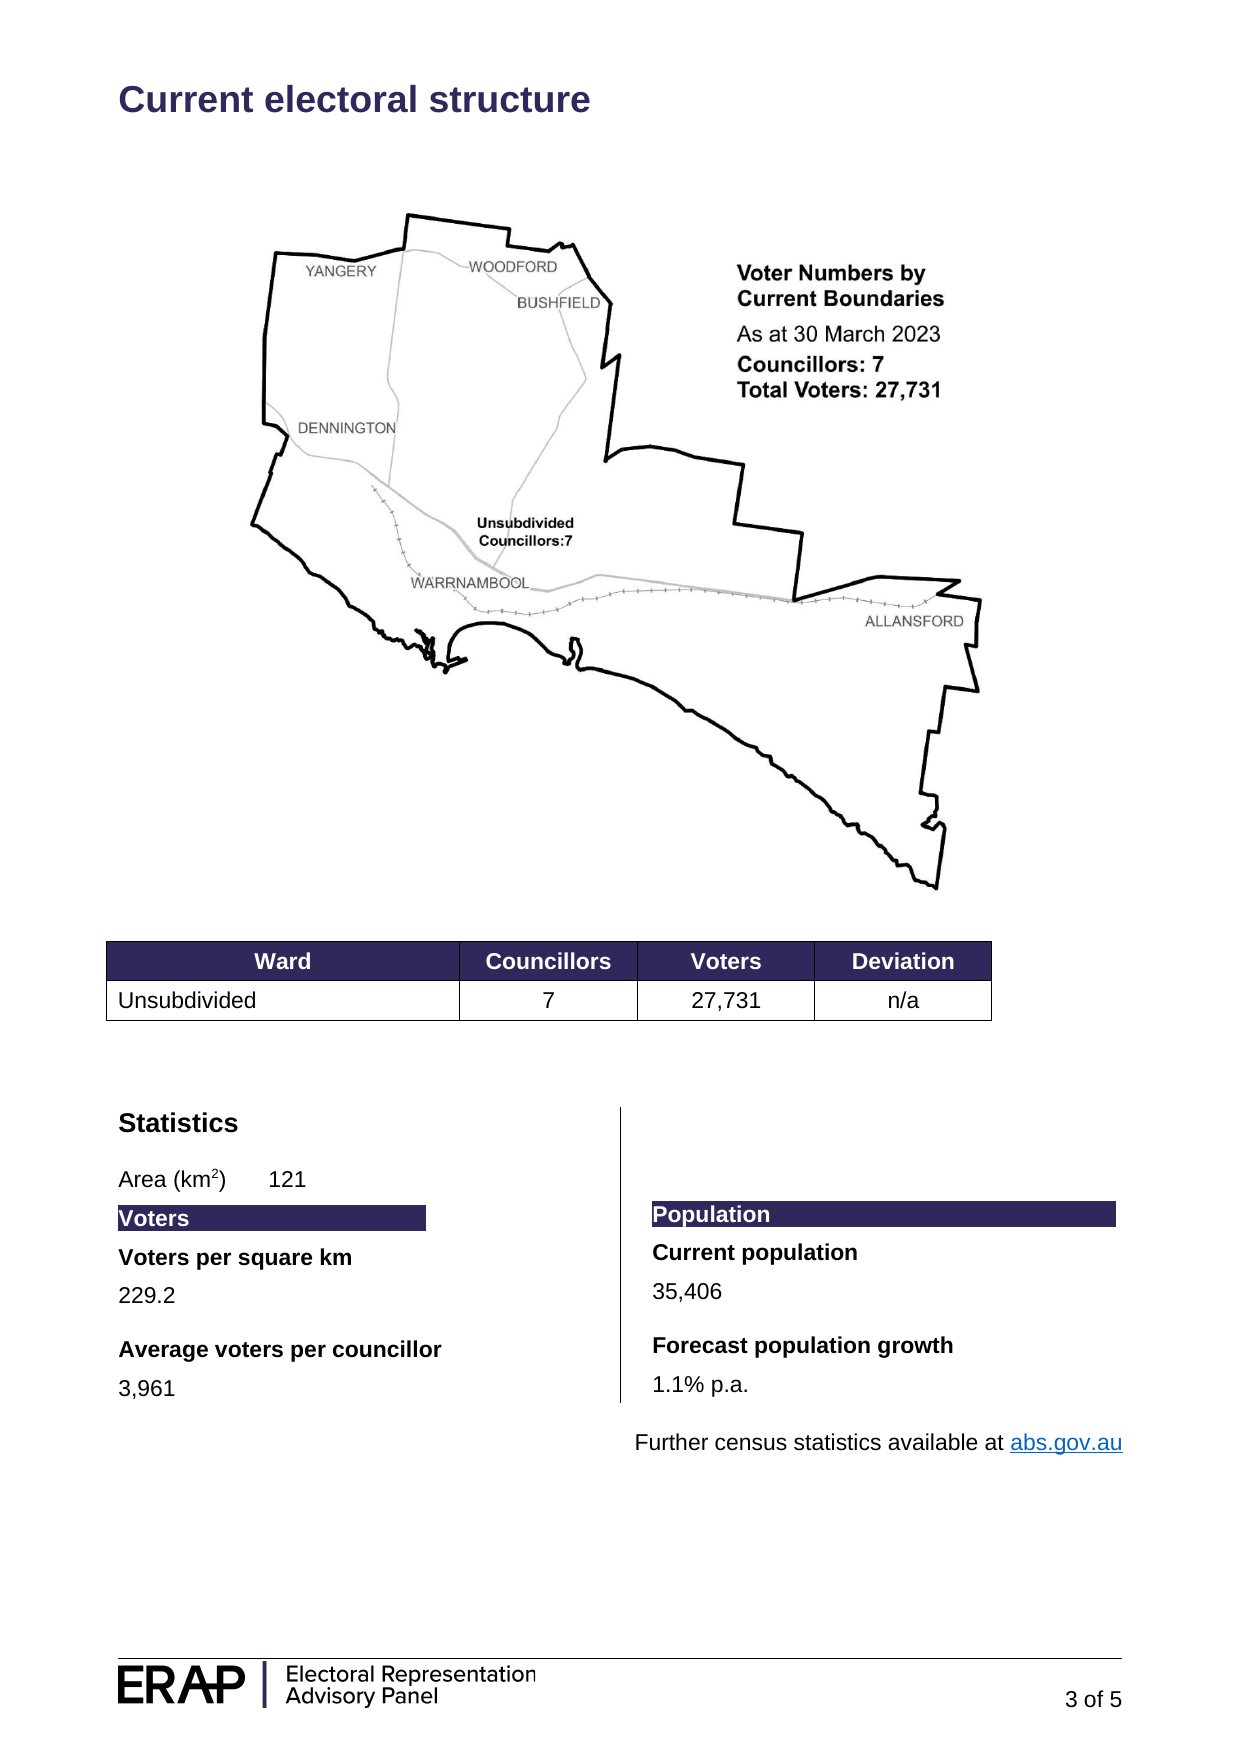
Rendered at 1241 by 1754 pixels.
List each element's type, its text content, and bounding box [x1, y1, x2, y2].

subtitle Forecast population growth [652, 1332, 1122, 1358]
text 35,406 [652, 1278, 1122, 1304]
table_cell Unsubdivided [107, 981, 459, 1019]
text 229.2 [118, 1282, 588, 1309]
table_header Voters [638, 942, 814, 980]
table_header Councillors [460, 942, 637, 980]
text Area (km2) 121 [118, 1166, 579, 1192]
text Further census statistics available at abs.gov.au [118, 1429, 1122, 1455]
table_cell 7 [460, 981, 637, 1019]
text 3,961 [118, 1375, 588, 1402]
picture [118, 1661, 536, 1708]
table_header Ward [107, 942, 459, 980]
text 1.1% p.a. [652, 1371, 1122, 1398]
subtitle Current population [652, 1239, 1122, 1266]
subtitle Average voters per councillor [118, 1336, 588, 1362]
table_cell n/a [815, 981, 991, 1019]
subtitle Voters per square km [118, 1243, 588, 1270]
picture [197, 182, 1043, 914]
subtitle Statistics [118, 1107, 588, 1139]
subtitle Voters [118, 1205, 426, 1231]
subtitle Population [652, 1201, 1116, 1227]
table_cell 27,731 [638, 981, 814, 1019]
table_header Deviation [815, 942, 991, 980]
subtitle Current electoral structure [118, 77, 763, 120]
